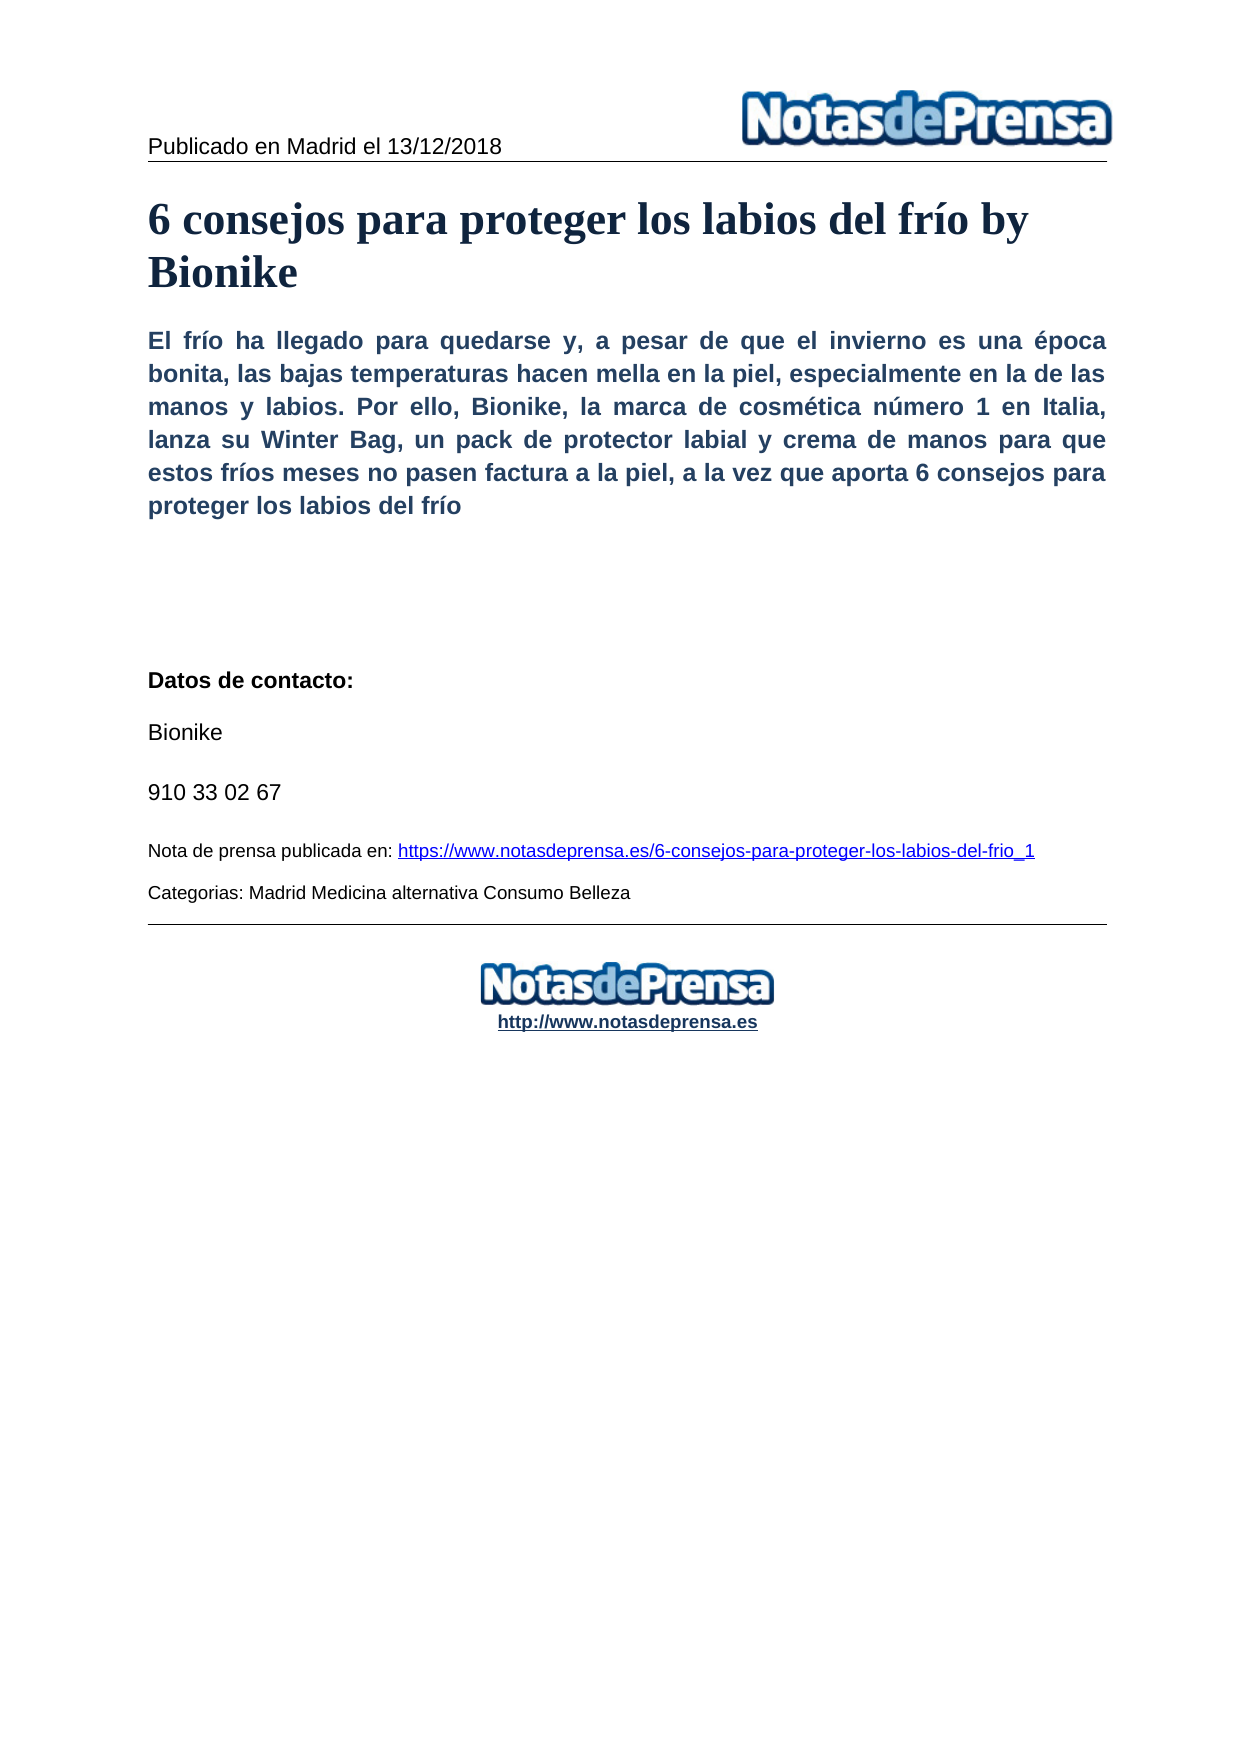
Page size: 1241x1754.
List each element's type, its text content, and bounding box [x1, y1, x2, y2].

text Bionike [148, 718, 1063, 745]
text Nota de prensa publicada en: https://www.notasdeprensa.es/6-consejos-para-proteger-los-labios-del-frio_1 [148, 839, 1107, 861]
subtitle El frío ha llegado para quedarse y, a pesar de que el invierno es una época bonita, las bajas temperaturas hacen mella en la piel, especialmente en la de las manos y labios. Por ello, Bionike, la marca de cosmética número 1 en Italia, lanza su Winter Bag, un pack de protector labial y crema de manos para que estos fríos meses no pasen factura a la piel, a la vez que aporta 6 consejos para proteger los labios del frío [148, 326, 1107, 520]
picture [480, 961, 775, 1007]
text Datos de contacto: [148, 667, 1107, 694]
text http://www.notasdeprensa.es [148, 1011, 1107, 1033]
picture [742, 90, 1113, 148]
subtitle 6 consejos para proteger los labios del frío by Bionike [148, 192, 1107, 297]
text Publicado en Madrid el 13/12/2018 [148, 133, 1107, 161]
text 910 33 02 67 [148, 779, 1063, 805]
text Categorias: Madrid Medicina alternativa Consumo Belleza [148, 882, 1107, 903]
